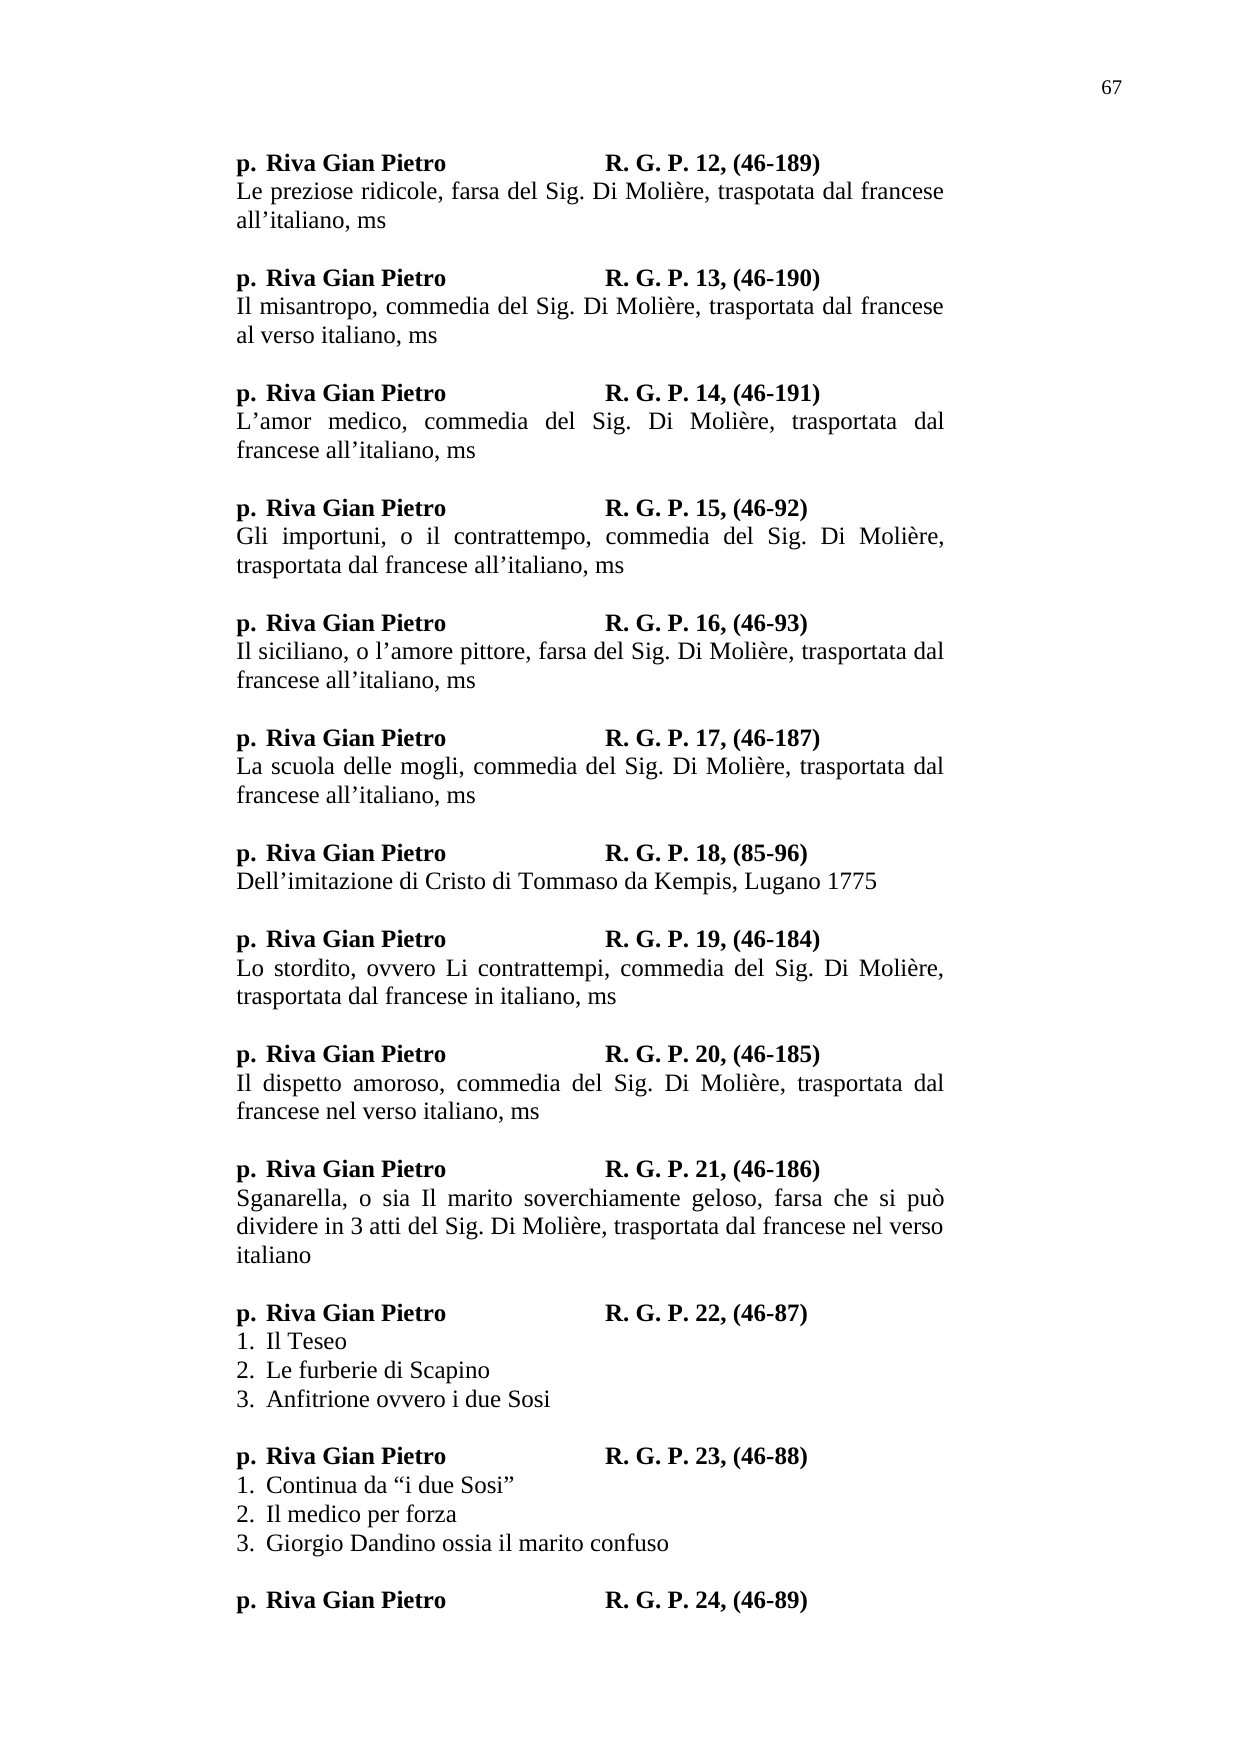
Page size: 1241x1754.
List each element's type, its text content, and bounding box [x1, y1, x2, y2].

text Le preziose ridicole, farsa del Sig. Di Molière, traspotata dal francese all’italiano, ms [236, 176, 945, 234]
list Riva Gian Pietro R. G. P. 18, (85-96) [236, 838, 945, 866]
list Riva Gian Pietro R. G. P. 20, (46-185) [236, 1039, 945, 1068]
list Continua da “i due Sosi” [236, 1470, 945, 1499]
text Gli importuni, o il contrattempo, commedia del Sig. Di Molière, trasportata dal francese all’italiano, ms [236, 521, 945, 579]
text Il dispetto amoroso, commedia del Sig. Di Molière, trasportata dal francese nel verso italiano, ms [236, 1068, 945, 1125]
list Riva Gian Pietro R. G. P. 19, (46-184) [236, 924, 945, 953]
list Riva Gian Pietro R. G. P. 23, (46-88) [236, 1441, 945, 1470]
list Riva Gian Pietro R. G. P. 17, (46-187) [236, 723, 945, 751]
text La scuola delle mogli, commedia del Sig. Di Molière, trasportata dal francese all’italiano, ms [236, 751, 945, 809]
text Sganarella, o sia Il marito soverchiamente geloso, farsa che si può dividere in 3 atti del Sig. Di Molière, trasportata dal francese nel verso italiano [236, 1183, 945, 1269]
text Dell’imitazione di Cristo di Tommaso da Kempis, Lugano 1775 [236, 866, 945, 895]
text Il misantropo, commedia del Sig. Di Molière, trasportata dal francese al verso italiano, ms [236, 291, 945, 349]
list Il medico per forza [236, 1499, 945, 1528]
text Lo stordito, ovvero Li contrattempi, commedia del Sig. Di Molière, trasportata dal francese in italiano, ms [236, 953, 945, 1010]
list Riva Gian Pietro R. G. P. 22, (46-87) [236, 1298, 945, 1326]
list Le furberie di Scapino [236, 1355, 945, 1384]
list Giorgio Dandino ossia il marito confuso [236, 1528, 945, 1556]
list Riva Gian Pietro R. G. P. 13, (46-190) [236, 263, 945, 291]
text Il siciliano, o l’amore pittore, farsa del Sig. Di Molière, trasportata dal francese all’italiano, ms [236, 636, 945, 694]
list Riva Gian Pietro R. G. P. 21, (46-186) [236, 1154, 945, 1183]
list Anfitrione ovvero i due Sosi [236, 1384, 945, 1413]
list Riva Gian Pietro R. G. P. 14, (46-191) [236, 378, 945, 406]
list Il Teseo [236, 1326, 945, 1355]
list Riva Gian Pietro R. G. P. 16, (46-93) [236, 608, 945, 636]
list Riva Gian Pietro R. G. P. 12, (46-189) [236, 148, 945, 176]
text L’amor medico, commedia del Sig. Di Molière, trasportata dal francese all’italiano, ms [236, 406, 945, 464]
list Riva Gian Pietro R. G. P. 15, (46-92) [236, 493, 945, 521]
list Riva Gian Pietro R. G. P. 24, (46-89) [236, 1585, 945, 1614]
